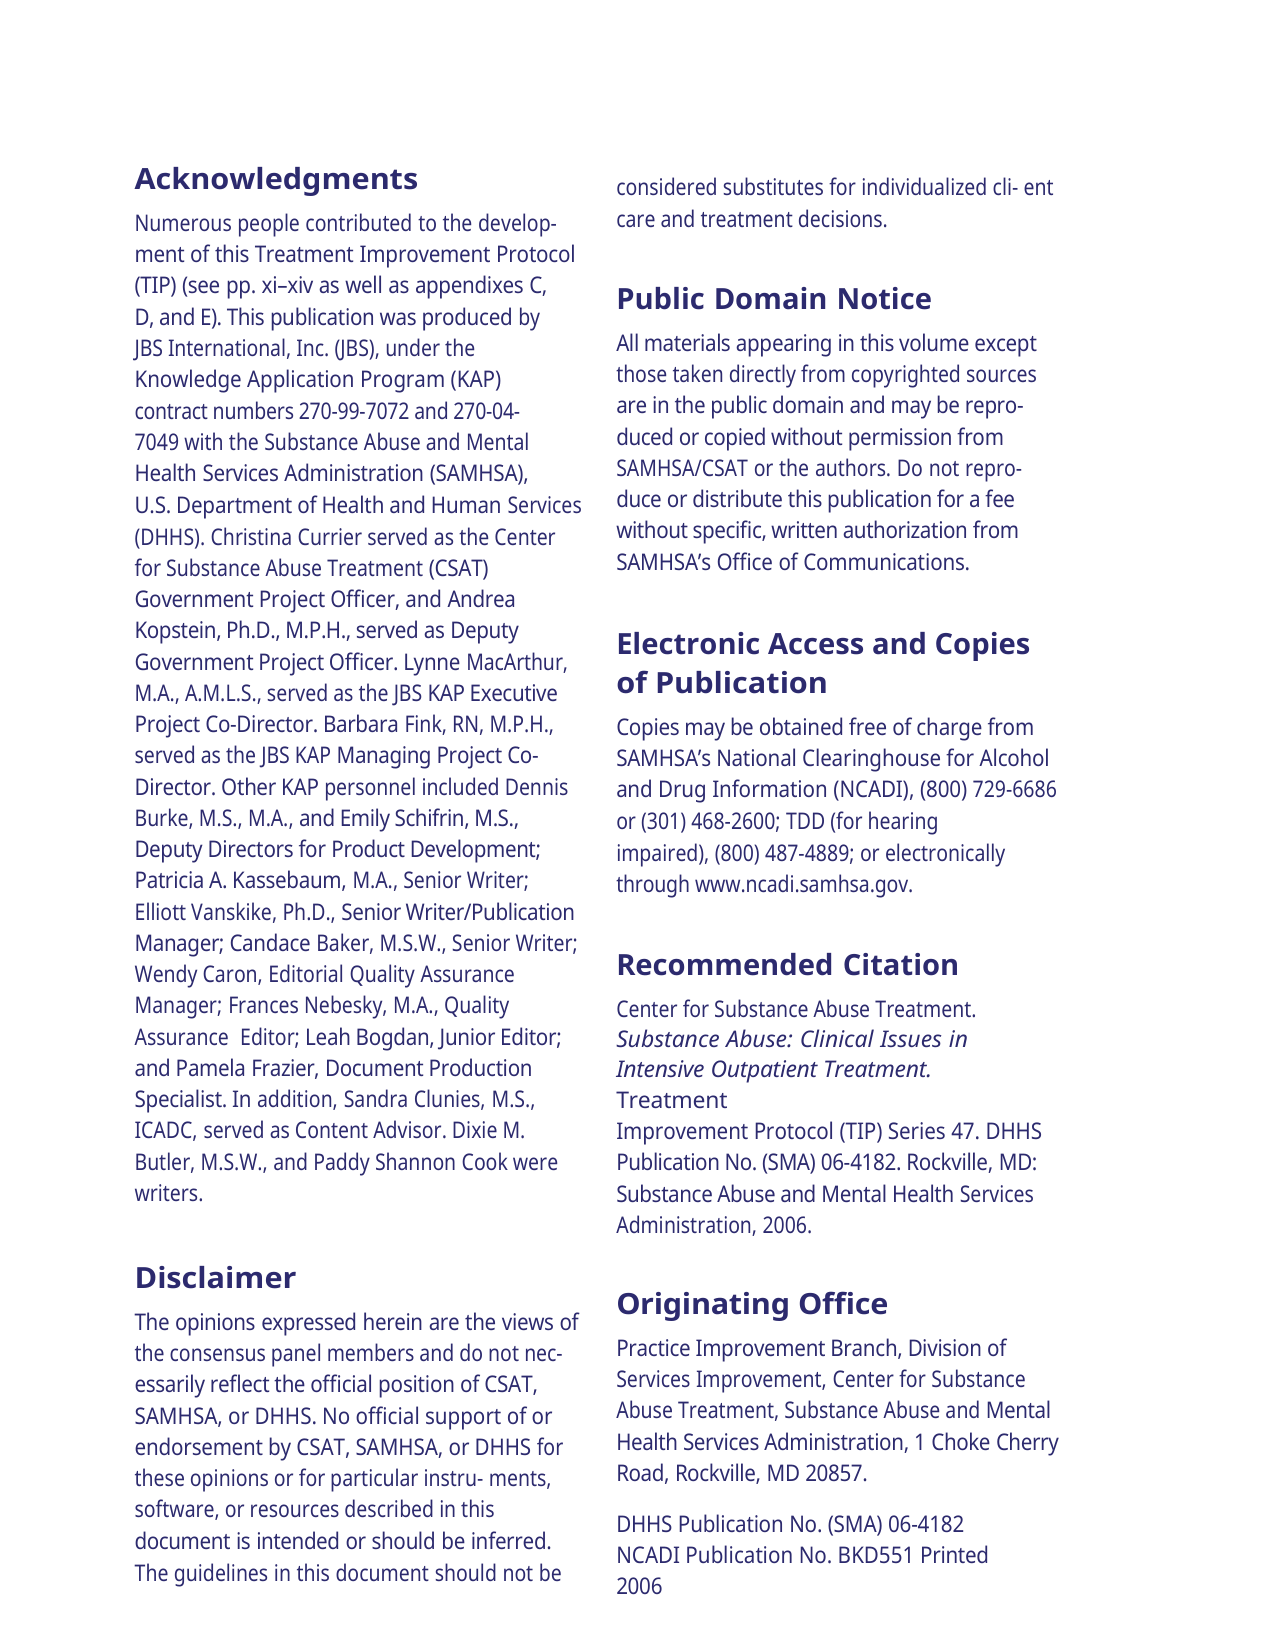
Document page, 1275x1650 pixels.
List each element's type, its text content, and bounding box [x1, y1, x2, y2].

text Copies may be obtained free of charge from SAMHSA’s National Clearinghouse for Alcohol and Drug Information (NCADI), (800) 729-6686 or (301) 468-2600; TDD (for hearing [616, 711, 1062, 836]
text DHHS Publication No. (SMA) 06-4182 NCADI Publication No. BKD551 Printed 2006 [616, 1508, 1005, 1601]
text The opinions expressed herein are the views of the consensus panel members and do not nec- essarily reflect the official position of CSAT, SAMHSA, or DHHS. No official support of or endorsement by CSAT, SAMHSA, or DHHS for these opinions or for particular instru- ments, software, or resources described in this document is intended or should be inferred. [134, 1306, 585, 1556]
subtitle Disclaimer [134, 1257, 585, 1297]
subtitle Electronic Access and Copies of Publication [616, 623, 1038, 702]
subtitle Acknowledgments [134, 158, 585, 198]
text The guidelines in this document should not be [134, 1557, 585, 1588]
text Numerous people contributed to the develop- ment of this Treatment Improvement Protocol (TIP) (see pp. xi–xiv as well as appendixes C, [134, 206, 585, 300]
subtitle Originating Office [616, 1283, 1212, 1323]
text Center for Substance Abuse Treatment. Substance Abuse: Clinical Issues in Intensive Outpatient Treatment. Treatment [616, 992, 1030, 1115]
text Improvement Protocol (TIP) Series 47. DHHS Publication No. (SMA) 06-4182. Rockville, MD: Substance Abuse and Mental Health Services Administration, 2006. [616, 1115, 1060, 1240]
text considered substitutes for individualized cli- ent care and treatment decisions. [616, 171, 1060, 234]
text U.S. Department of Health and Human Services (DHHS). Christina Currier served as the Center for Substance Abuse Treatment (CSAT) Government Project Officer, and Andrea Kopstein, Ph.D., M.P.H., served as Deputy Government Project Officer. Lynne MacArthur, M.A., A.M.L.S., served as the JBS KAP Executive Project Co-Director. Barbara Fink, RN, M.P.H., served as the JBS KAP Managing Project Co-Director. Other KAP personnel included Dennis Burke, M.S., M.A., and Emily Schifrin, M.S., Deputy Directors for Product Development; Patricia A. Kassebaum, M.A., Senior Writer; Elliott Vanskike, Ph.D., Senior Writer/Publication Manager; Candace Baker, M.S.W., Senior Writer; Wendy Caron, Editorial Quality Assurance Manager; Frances Nebesky, M.A., Quality Assurance Editor; Leah Bogdan, Junior Editor; and Pamela Frazier, Document Production Specialist. In addition, Sandra Clunies, M.S., ICADC, served as Content Advisor. Dixie M. Butler, M.S.W., and Paddy Shannon Cook were writers. [134, 489, 586, 1208]
subtitle Public Domain Notice [616, 278, 1212, 318]
text impaired), (800) 487-4889; or electronically through www.ncadi.samhsa.gov. [616, 837, 1060, 899]
text All materials appearing in this volume except those taken directly from copyrighted sources are in the public domain and may be repro- duced or copied without permission from SAMHSA/CSAT or the authors. Do not repro- duce or distribute this publication for a fee without specific, written authorization from SAMHSA’s Office of Communications. [616, 327, 1058, 577]
subtitle Recommended Citation [616, 944, 1212, 983]
text Practice Improvement Branch, Division of Services Improvement, Center for Substance Abuse Treatment, Substance Abuse and Mental Health Services Administration, 1 Choke Cherry Road, Rockville, MD 20857. [616, 1332, 1060, 1488]
text D, and E). This publication was produced by JBS International, Inc. (JBS), under the Knowledge Application Program (KAP) contract numbers 270-99-7072 and 270-04- 7049 with the Substance Abuse and Mental Health Services Administration (SAMHSA), [134, 301, 559, 488]
